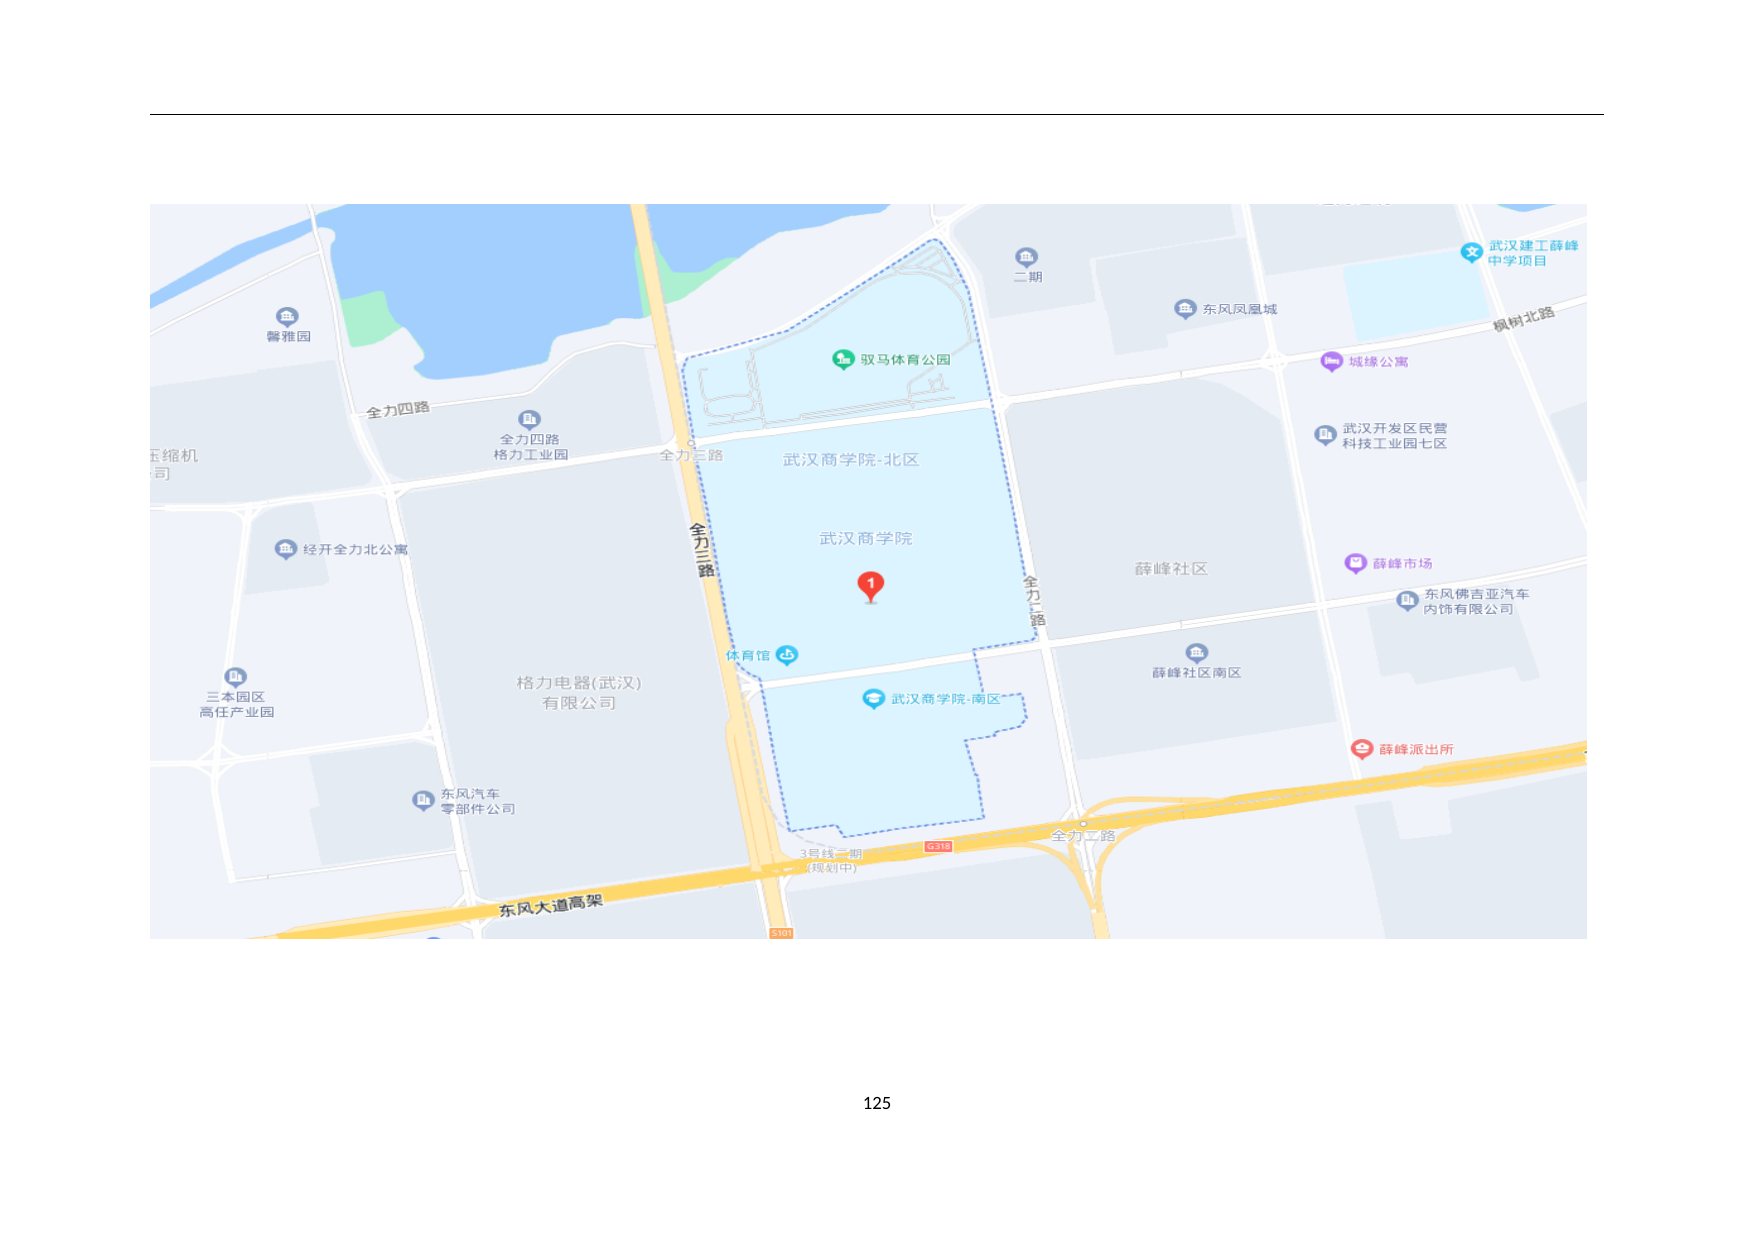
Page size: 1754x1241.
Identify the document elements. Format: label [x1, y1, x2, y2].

picture [150, 204, 1587, 939]
